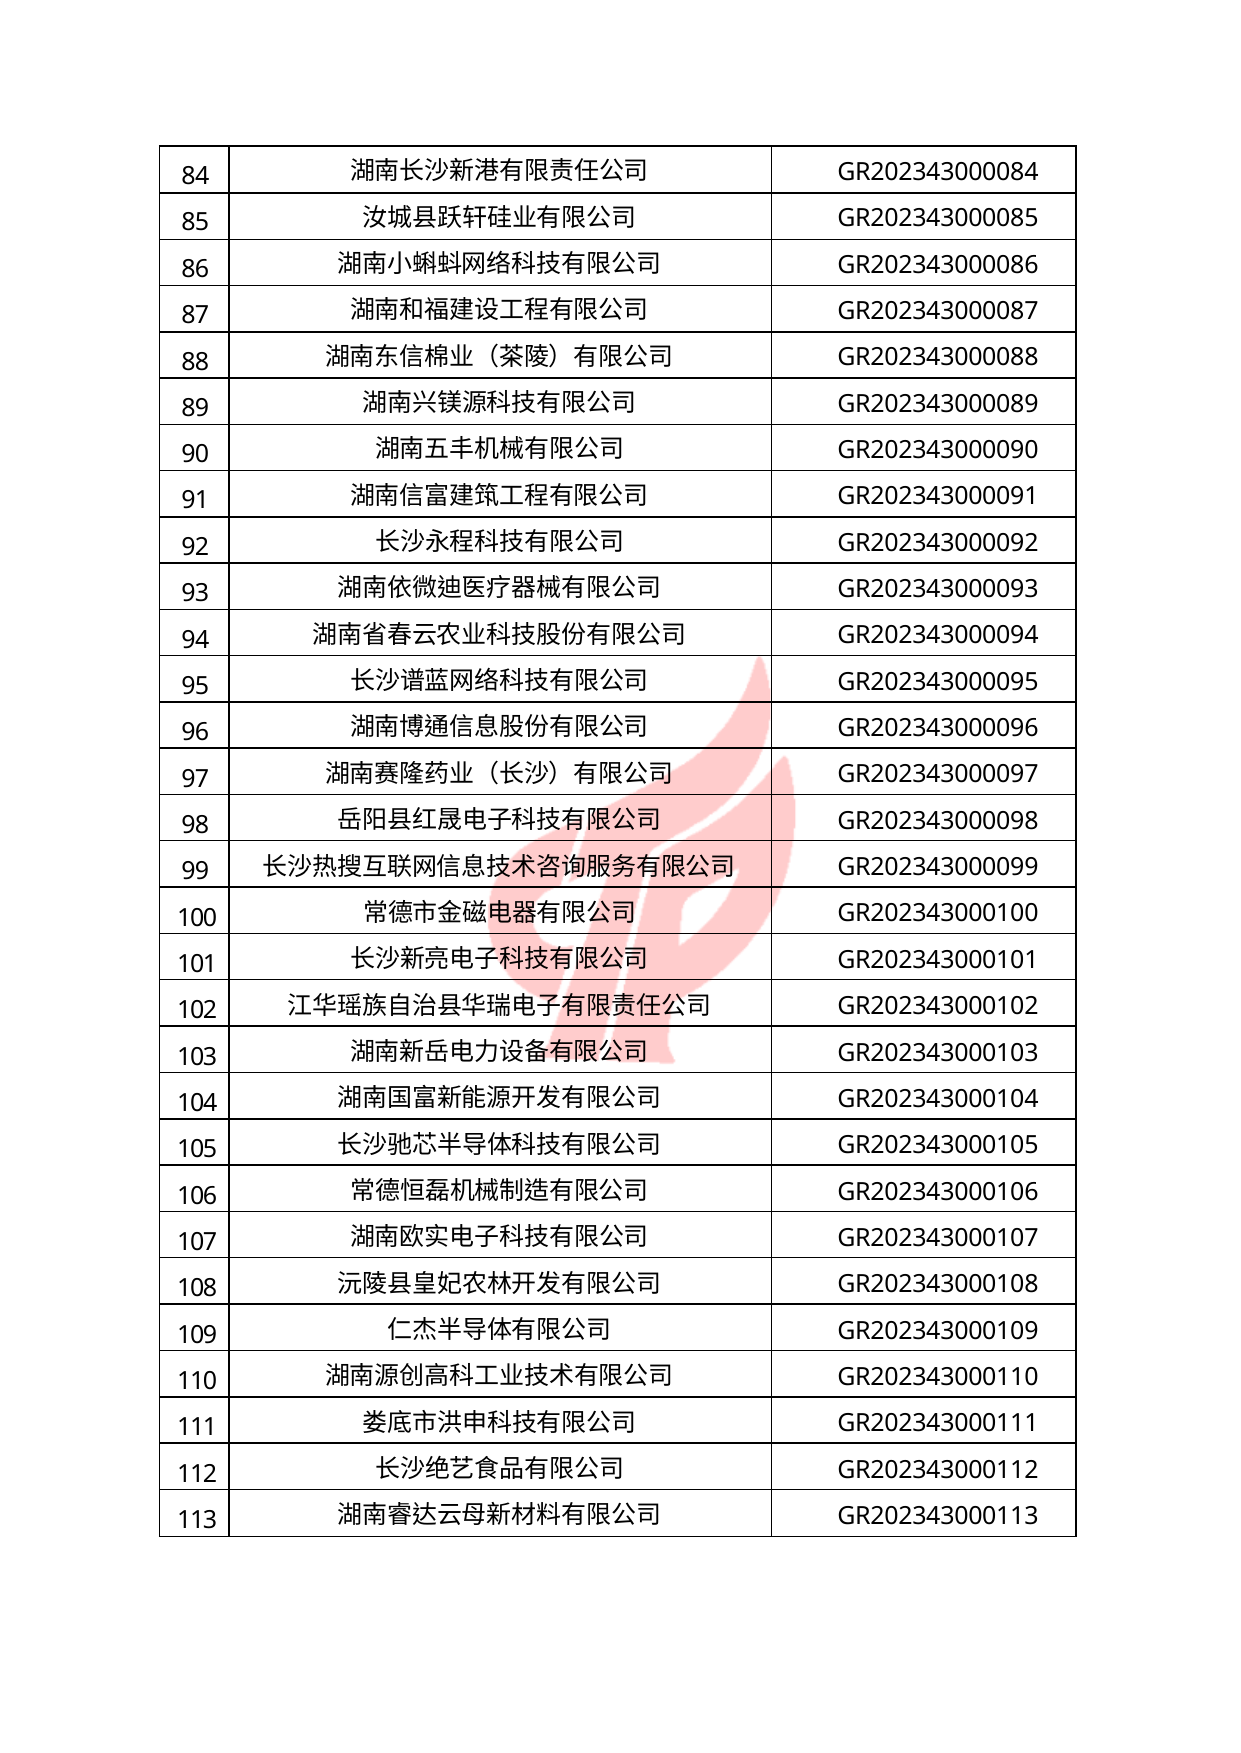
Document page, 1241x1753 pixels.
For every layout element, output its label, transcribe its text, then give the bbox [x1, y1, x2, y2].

table_cell GR202343000107 [772, 1212, 1075, 1257]
table_cell GR202343000113 [772, 1490, 1075, 1536]
table_cell GR202343000086 [772, 240, 1075, 285]
table_cell 100 [160, 888, 228, 932]
table_cell GR202343000085 [772, 194, 1075, 238]
table_cell 107 [160, 1212, 228, 1257]
table_cell GR202343000101 [772, 934, 1075, 979]
table_cell 长沙永程科技有限公司 [230, 518, 771, 562]
table_cell 湖南兴镁源科技有限公司 [230, 379, 771, 423]
table_cell 汝城县跃轩硅业有限公司 [230, 194, 771, 238]
table_cell 113 [160, 1490, 228, 1536]
table_header 84 [160, 147, 228, 192]
table_cell GR202343000087 [772, 286, 1075, 331]
table_cell 湖南和福建设工程有限公司 [230, 286, 771, 331]
table_cell 111 [160, 1398, 228, 1442]
table_cell 108 [160, 1258, 228, 1303]
table_cell GR202343000111 [772, 1398, 1075, 1442]
table_cell GR202343000109 [772, 1305, 1075, 1349]
table_cell 90 [160, 425, 228, 470]
table_cell 89 [160, 379, 228, 423]
table_cell 96 [160, 703, 228, 747]
table_cell 娄底市洪申科技有限公司 [230, 1398, 771, 1442]
table_cell 湖南小蝌蚪网络科技有限公司 [230, 240, 771, 285]
table_cell GR202343000093 [772, 564, 1075, 608]
table_cell 湖南信富建筑工程有限公司 [230, 471, 771, 516]
table_cell 江华瑶族自治县华瑞电子有限责任公司 [230, 980, 771, 1025]
table_cell 92 [160, 518, 228, 562]
table_cell 109 [160, 1305, 228, 1349]
table_cell 110 [160, 1351, 228, 1396]
table_cell 湖南欧实电子科技有限公司 [230, 1212, 771, 1257]
table_cell 仁杰半导体有限公司 [230, 1305, 771, 1349]
table_cell 长沙新亮电子科技有限公司 [230, 934, 771, 979]
table_cell GR202343000090 [772, 425, 1075, 470]
table_cell 湖南源创高科工业技术有限公司 [230, 1351, 771, 1396]
table_cell 94 [160, 610, 228, 655]
table_cell 长沙绝艺食品有限公司 [230, 1444, 771, 1489]
table_cell GR202343000108 [772, 1258, 1075, 1303]
table_cell 112 [160, 1444, 228, 1489]
table_cell 88 [160, 333, 228, 377]
table_cell GR202343000091 [772, 471, 1075, 516]
table_cell GR202343000106 [772, 1166, 1075, 1211]
table_cell GR202343000089 [772, 379, 1075, 423]
table_cell 103 [160, 1027, 228, 1071]
table_cell 常德恒磊机械制造有限公司 [230, 1166, 771, 1211]
table_header GR202343000084 [772, 147, 1075, 192]
table_cell GR202343000092 [772, 518, 1075, 562]
table_cell GR202343000104 [772, 1073, 1075, 1118]
table_cell 104 [160, 1073, 228, 1118]
table_cell GR202343000100 [772, 888, 1075, 932]
table_cell 93 [160, 564, 228, 608]
table_header 湖南长沙新港有限责任公司 [230, 147, 771, 192]
table_cell 97 [160, 749, 228, 793]
table_cell 湖南五丰机械有限公司 [230, 425, 771, 470]
table_cell GR202343000105 [772, 1120, 1075, 1164]
table_cell GR202343000096 [772, 703, 1075, 747]
table_cell 湖南赛隆药业（长沙）有限公司 [230, 749, 771, 793]
table_cell GR202343000110 [772, 1351, 1075, 1396]
table_cell 长沙谱蓝网络科技有限公司 [230, 656, 771, 701]
table_cell 87 [160, 286, 228, 331]
table_cell 98 [160, 795, 228, 840]
table_cell 常德市金磁电器有限公司 [230, 888, 771, 932]
table_cell 湖南博通信息股份有限公司 [230, 703, 771, 747]
table_cell 91 [160, 471, 228, 516]
table_cell GR202343000095 [772, 656, 1075, 701]
table_cell 85 [160, 194, 228, 238]
table_cell 岳阳县红晟电子科技有限公司 [230, 795, 771, 840]
table_cell 湖南睿达云母新材料有限公司 [230, 1490, 771, 1536]
table_cell GR202343000112 [772, 1444, 1075, 1489]
table_cell GR202343000103 [772, 1027, 1075, 1071]
table_cell 湖南国富新能源开发有限公司 [230, 1073, 771, 1118]
table_cell 106 [160, 1166, 228, 1211]
table_cell 湖南依微迪医疗器械有限公司 [230, 564, 771, 608]
table_cell GR202343000099 [772, 841, 1075, 886]
table_cell 101 [160, 934, 228, 979]
table_cell 86 [160, 240, 228, 285]
table_cell GR202343000098 [772, 795, 1075, 840]
table_cell 沅陵县皇妃农林开发有限公司 [230, 1258, 771, 1303]
table_cell GR202343000094 [772, 610, 1075, 655]
table_cell GR202343000097 [772, 749, 1075, 793]
table_cell 长沙驰芯半导体科技有限公司 [230, 1120, 771, 1164]
table_cell 长沙热搜互联网信息技术咨询服务有限公司 [230, 841, 771, 886]
table_cell GR202343000088 [772, 333, 1075, 377]
table_cell 102 [160, 980, 228, 1025]
table_cell GR202343000102 [772, 980, 1075, 1025]
table_cell 95 [160, 656, 228, 701]
table_cell 湖南省春云农业科技股份有限公司 [230, 610, 771, 655]
table_cell 99 [160, 841, 228, 886]
table_cell 湖南东信棉业（茶陵）有限公司 [230, 333, 771, 377]
table_cell 湖南新岳电力设备有限公司 [230, 1027, 771, 1071]
table_cell 105 [160, 1120, 228, 1164]
